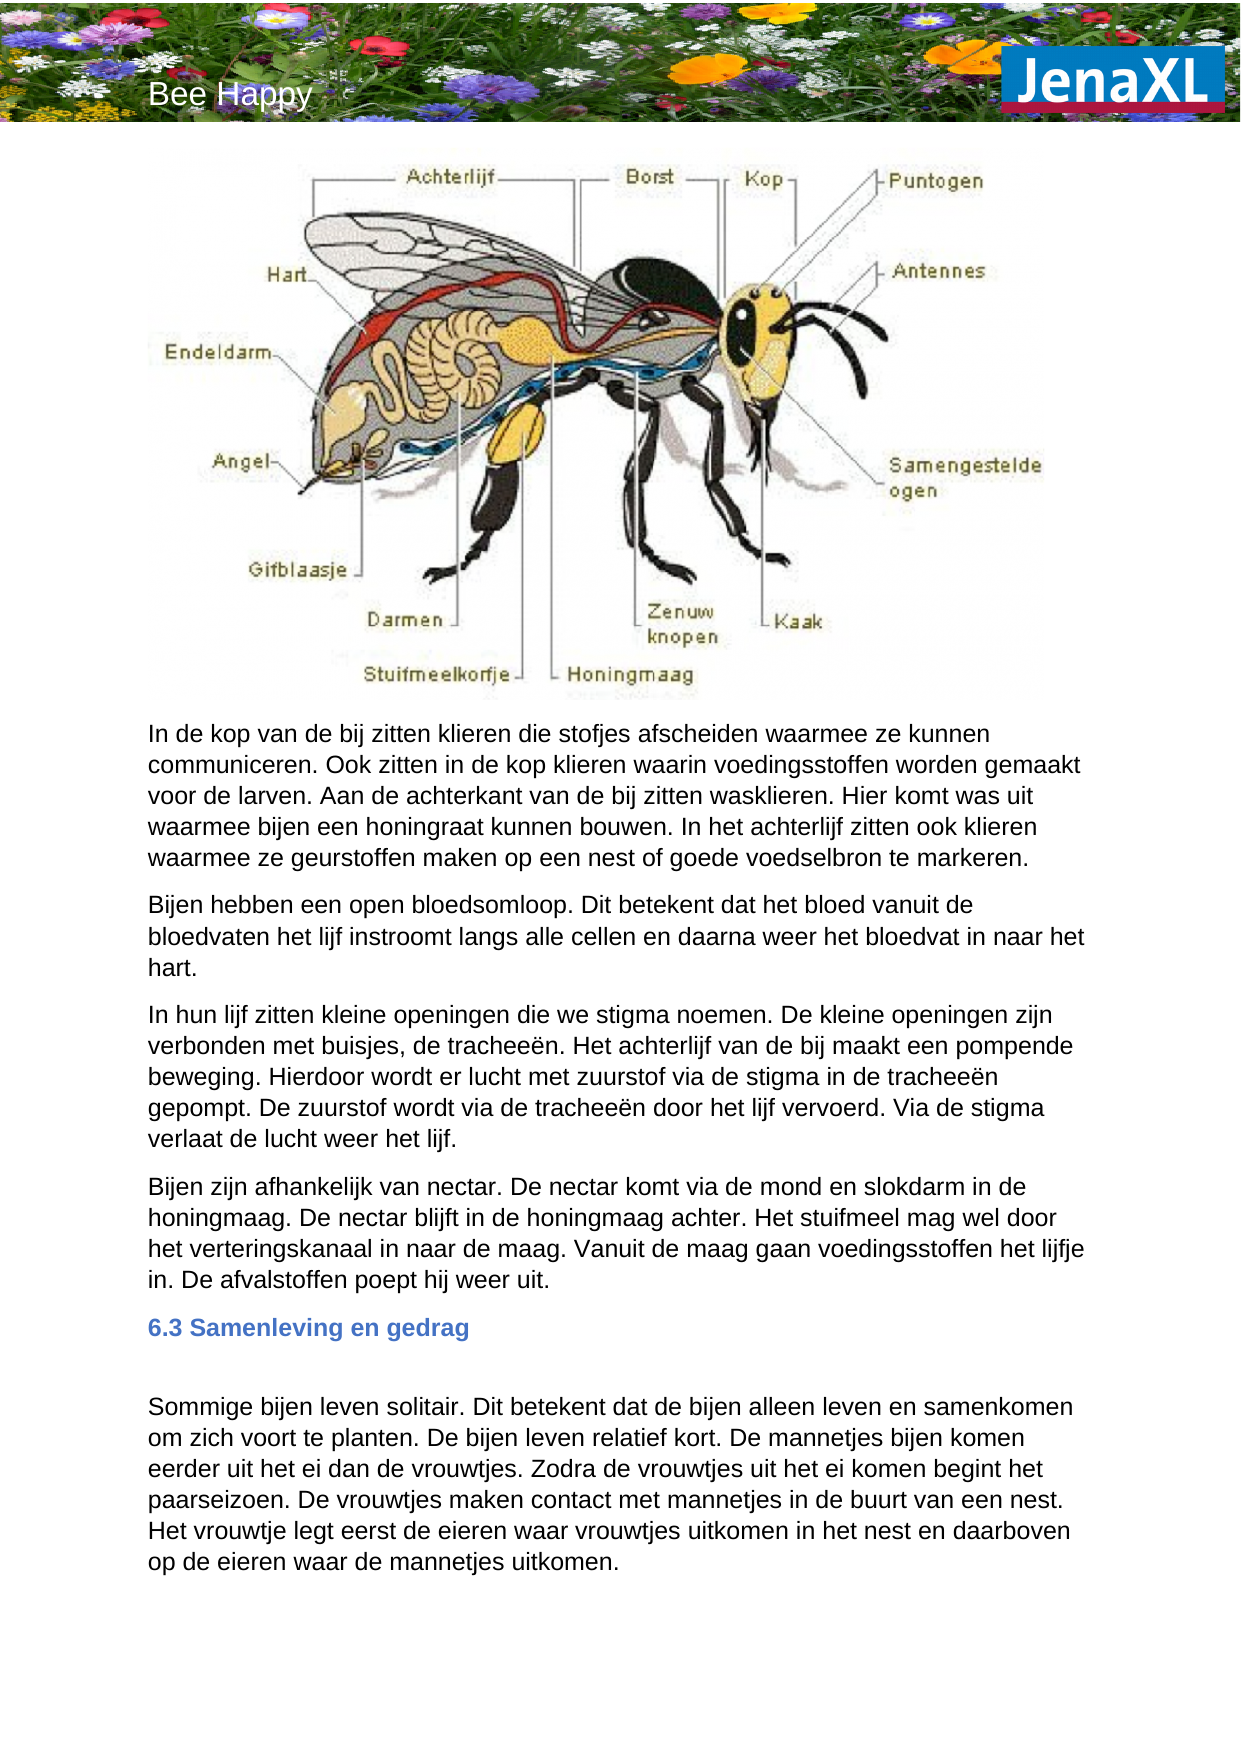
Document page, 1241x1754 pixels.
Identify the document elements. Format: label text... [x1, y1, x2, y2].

text Sommige bijen leven solitair. Dit betekent dat de bijen alleen leven en samenkomen om zich voort te planten. De bijen leven relatief kort. De mannetjes bijen komen eerder uit het ei dan de vrouwtjes. Zodra de vrouwtjes uit het ei komen begint het paarseizoen. De vrouwtjes maken contact met mannetjes in de buurt van een nest. Het vrouwtje legt eerst de eieren waar vrouwtjes uitkomen in het nest en daarboven op de eieren waar de mannetjes uitkomen. [148, 1392, 1093, 1576]
text Bijen zijn afhankelijk van nectar. De nectar komt via de mond en slokdarm in de honingmaag. De nectar blijft in de honingmaag achter. Het stuifmeel mag wel door het verteringskanaal in naar de maag. Vanuit de maag gaan voedingsstoffen het lijfje in. De afvalstoffen poept hij weer uit. [148, 1172, 1093, 1294]
text Bijen hebben een open bloedsomloop. Dit betekent dat het bloed vanuit de bloedvaten het lijf instroomt langs alle cellen en daarna weer het bloedvat in naar het hart. [148, 890, 1093, 981]
picture [0, 3, 1241, 122]
subtitle 6.3 Samenleving en gedrag [148, 1313, 1093, 1342]
text In de kop van de bij zitten klieren die stofjes afscheiden waarmee ze kunnen communiceren. Ook zitten in de kop klieren waarin voedingsstoffen worden gemaakt voor de larven. Aan de achterkant van de bij zitten wasklieren. Hier komt was uit waarmee bijen een honingraat kunnen bouwen. In het achterlijf zitten ook klieren waarmee ze geurstoffen maken op een nest of goede voedselbron te markeren. [148, 718, 1093, 871]
text In hun lijf zitten kleine openingen die we stigma noemen. De kleine openingen zijn verbonden met buisjes, de tracheeën. Het achterlijf van de bij maakt een pompende beweging. Hierdoor wordt er lucht met zuurstof via de stigma in de tracheeën gepompt. De zuurstof wordt via de tracheeën door het lijf vervoerd. Via de stigma verlaat de lucht weer het lijf. [148, 1000, 1093, 1153]
picture [147, 147, 1045, 700]
